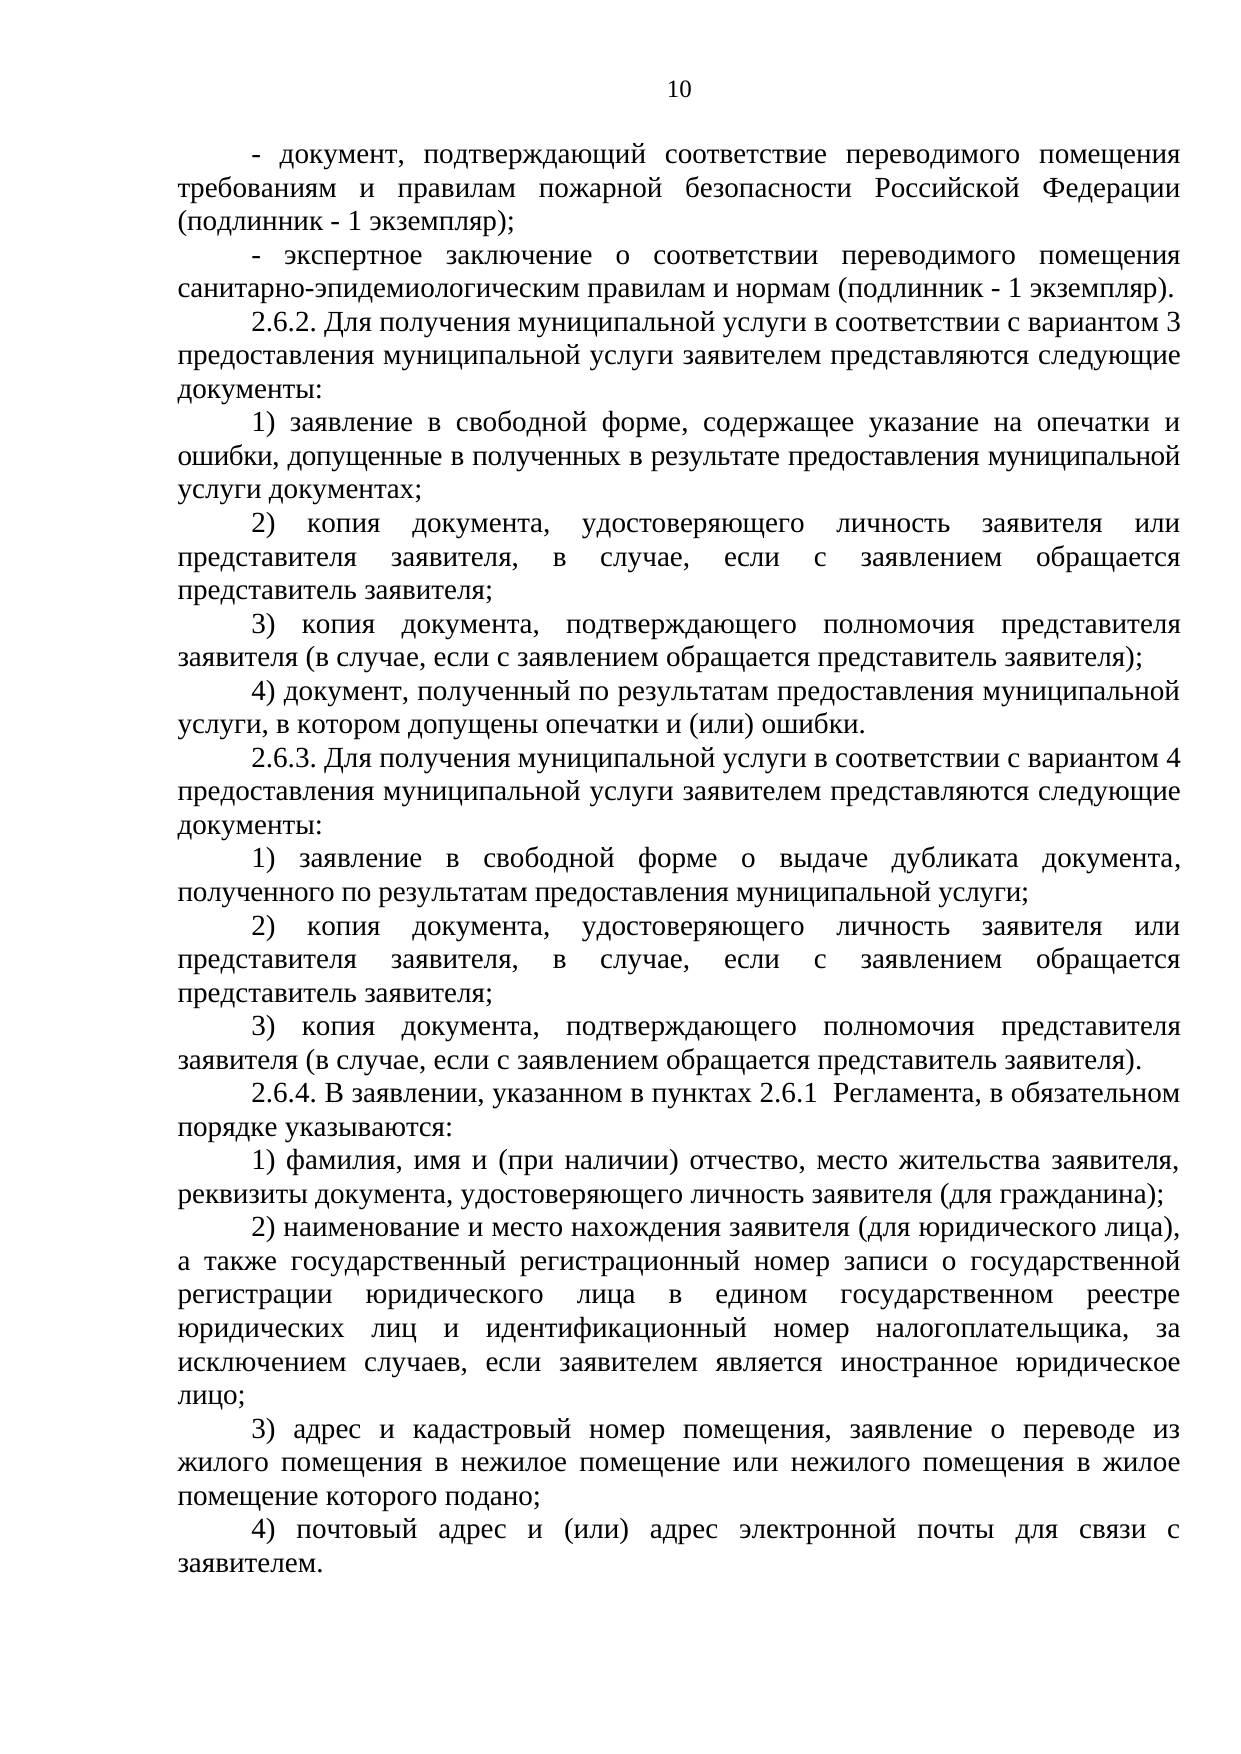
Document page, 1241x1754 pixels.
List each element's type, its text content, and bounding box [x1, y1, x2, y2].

text 3) копия документа, подтверждающего полномочия представителя заявителя (в случае, если с заявлением обращается представитель заявителя). [177, 1008, 1181, 1075]
text - документ, подтверждающий соответствие переводимого помещения требованиям и правилам пожарной безопасности Российской Федерации (подлинник - 1 экземпляр); [177, 136, 1181, 237]
text 2.6.4. В заявлении, указанном в пунктах 2.6.1 Регламента, в обязательном порядке указываются: [177, 1075, 1181, 1142]
text 1) заявление в свободной форме о выдаче дубликата документа, полученного по результатам предоставления муниципальной услуги; [177, 841, 1181, 908]
text 3) копия документа, подтверждающего полномочия представителя заявителя (в случае, если с заявлением обращается представитель заявителя); [177, 606, 1181, 673]
text 1) фамилия, имя и (при наличии) отчество, место жительства заявителя, реквизиты документа, удостоверяющего личность заявителя (для гражданина); [177, 1142, 1181, 1209]
text 3) адрес и кадастровый номер помещения, заявление о переводе из жилого помещения в нежилое помещение или нежилого помещения в жилое помещение которого подано; [177, 1411, 1181, 1511]
text 2.6.3. Для получения муниципальной услуги в соответствии с вариантом 4 предоставления муниципальной услуги заявителем представляются следующие документы: [177, 740, 1181, 841]
text 4) документ, полученный по результатам предоставления муниципальной услуги, в котором допущены опечатки и (или) ошибки. [177, 673, 1181, 740]
text 2) копия документа, удостоверяющего личность заявителя или представителя заявителя, в случае, если с заявлением обращается представитель заявителя; [177, 908, 1181, 1008]
text 4) почтовый адрес и (или) адрес электронной почты для связи с заявителем. [177, 1511, 1181, 1578]
text 1) заявление в свободной форме, содержащее указание на опечатки и ошибки, допущенные в полученных в результате предоставления муниципальной услуги документах; [177, 404, 1181, 505]
text 2) копия документа, удостоверяющего личность заявителя или представителя заявителя, в случае, если с заявлением обращается представитель заявителя; [177, 505, 1181, 606]
text - экспертное заключение о соответствии переводимого помещения санитарно-эпидемиологическим правилам и нормам (подлинник - 1 экземпляр). [177, 237, 1181, 304]
text 2.6.2. Для получения муниципальной услуги в соответствии с вариантом 3 предоставления муниципальной услуги заявителем представляются следующие документы: [177, 304, 1181, 404]
text 2) наименование и место нахождения заявителя (для юридического лица), а также государственный регистрационный номер записи о государственной регистрации юридического лица в едином государственном реестре юридических лиц и идентификационный номер налогоплательщика, за исключением случаев, если заявителем является иностранное юридическое лицо; [177, 1209, 1181, 1411]
